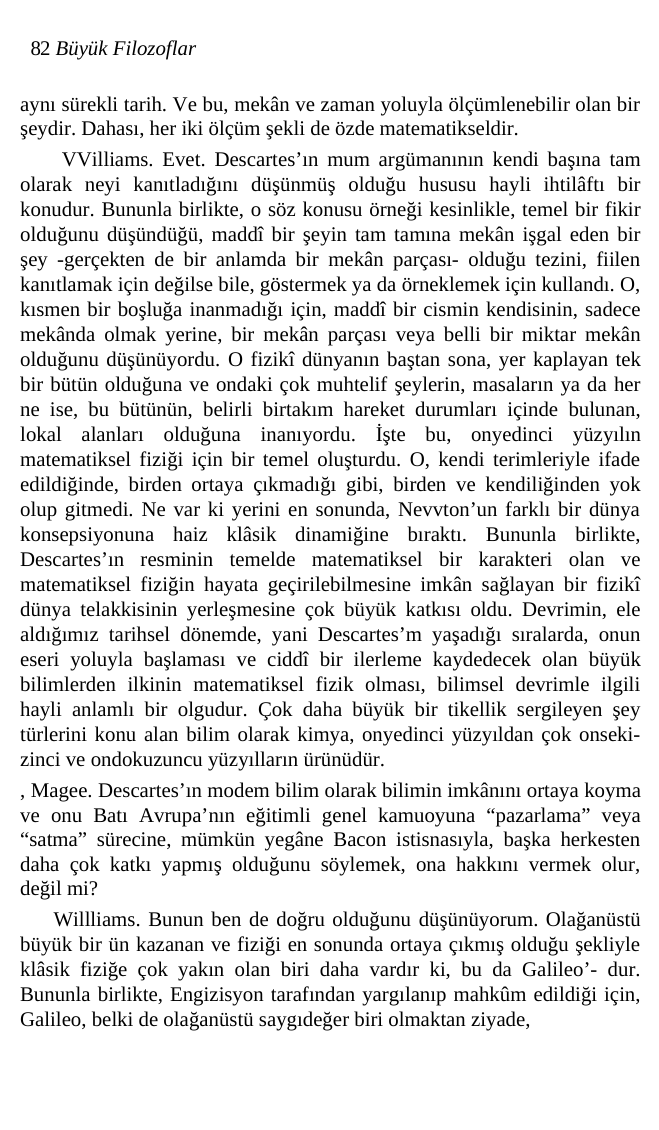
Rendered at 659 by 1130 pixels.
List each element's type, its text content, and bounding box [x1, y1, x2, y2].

text Willliams. Bunun ben de doğru olduğunu düşünüyorum. Olağanüstü büyük bir ün kazanan ve fiziği en sonunda ortaya çıkmış olduğu şekliyle klâsik fiziğe çok yakın olan biri daha vardır ki, bu da Galileo’- dur. Bununla birlikte, Engizisyon tarafından yargılanıp mahkûm edildiği için, Galileo, belki de olağanüstü saygıdeğer biri olmaktan ziyade, [20, 906, 641, 1031]
text , Magee. Descartes’ın modem bilim olarak bilimin imkânını ortaya koyma ve onu Batı Avrupa’nın eğitimli genel kamuoyuna “pazarlama” veya “satma” sürecine, mümkün yegâne Bacon istisnasıyla, başka herkesten daha çok katkı yapmış olduğunu söylemek, ona hakkını vermek olur, değil mi? [20, 778, 641, 901]
text VVilliams. Evet. Descartes’ın mum argümanının kendi başına tam olarak neyi kanıtladığını düşünmüş olduğu hususu hayli ihtilâftı bir konudur. Bununla birlikte, o söz konusu örneği kesinlikle, temel bir fikir olduğunu düşündüğü, maddî bir şeyin tam tamına mekân işgal eden bir şey -gerçekten de bir anlamda bir mekân parçası- olduğu tezini, fiilen kanıtlamak için değilse bile, göstermek ya da örneklemek için kullandı. O, kısmen bir boşluğa inanmadığı için, maddî bir cismin kendisinin, sadece mekânda olmak yerine, bir mekân parçası veya belli bir miktar mekân olduğunu düşünüyordu. O fizikî dünyanın baştan sona, yer kaplayan tek bir bütün olduğuna ve ondaki çok muhtelif şeylerin, masaların ya da her ne ise, bu bütünün, belirli birtakım hareket durumları içinde bulunan, lokal alanları olduğuna inanıyordu. İşte bu, onyedinci yüzyılın matematiksel fiziği için bir temel oluşturdu. O, kendi terimleriyle ifade edildiğinde, birden ortaya çıkmadığı gibi, birden ve kendiliğinden yok olup gitmedi. Ne var ki yerini en sonunda, Nevvton’un farklı bir dünya konsepsiyonuna haiz klâsik dinamiğine bıraktı. Bununla birlikte, Descartes’ın resminin temelde matematiksel bir karakteri olan ve matematiksel fiziğin hayata geçirilebilmesine imkân sağlayan bir fizikî dünya telakkisinin yerleşmesine çok büyük katkısı oldu. Devrimin, ele aldığımız tarihsel dönemde, yani Descartes’m yaşadığı sıralarda, onun eseri yoluyla başlaması ve ciddî bir ilerleme kaydedecek olan büyük bilimlerden ilkinin matematiksel fizik olması, bilimsel devrimle ilgili hayli anlamlı bir olgudur. Çok daha büyük bir tikellik sergileyen şey türlerini konu alan bilim olarak kimya, onyedinci yüzyıldan çok onseki- zinci ve ondokuzuncu yüzyılların ürünüdür. [20, 146, 641, 771]
text aynı sürekli tarih. Ve bu, mekân ve zaman yoluyla ölçümlenebilir olan bir şeydir. Dahası, her iki ölçüm şekli de özde matematikseldir. [20, 92, 641, 141]
text 82 Büyük Filozoflar [30, 39, 196, 60]
